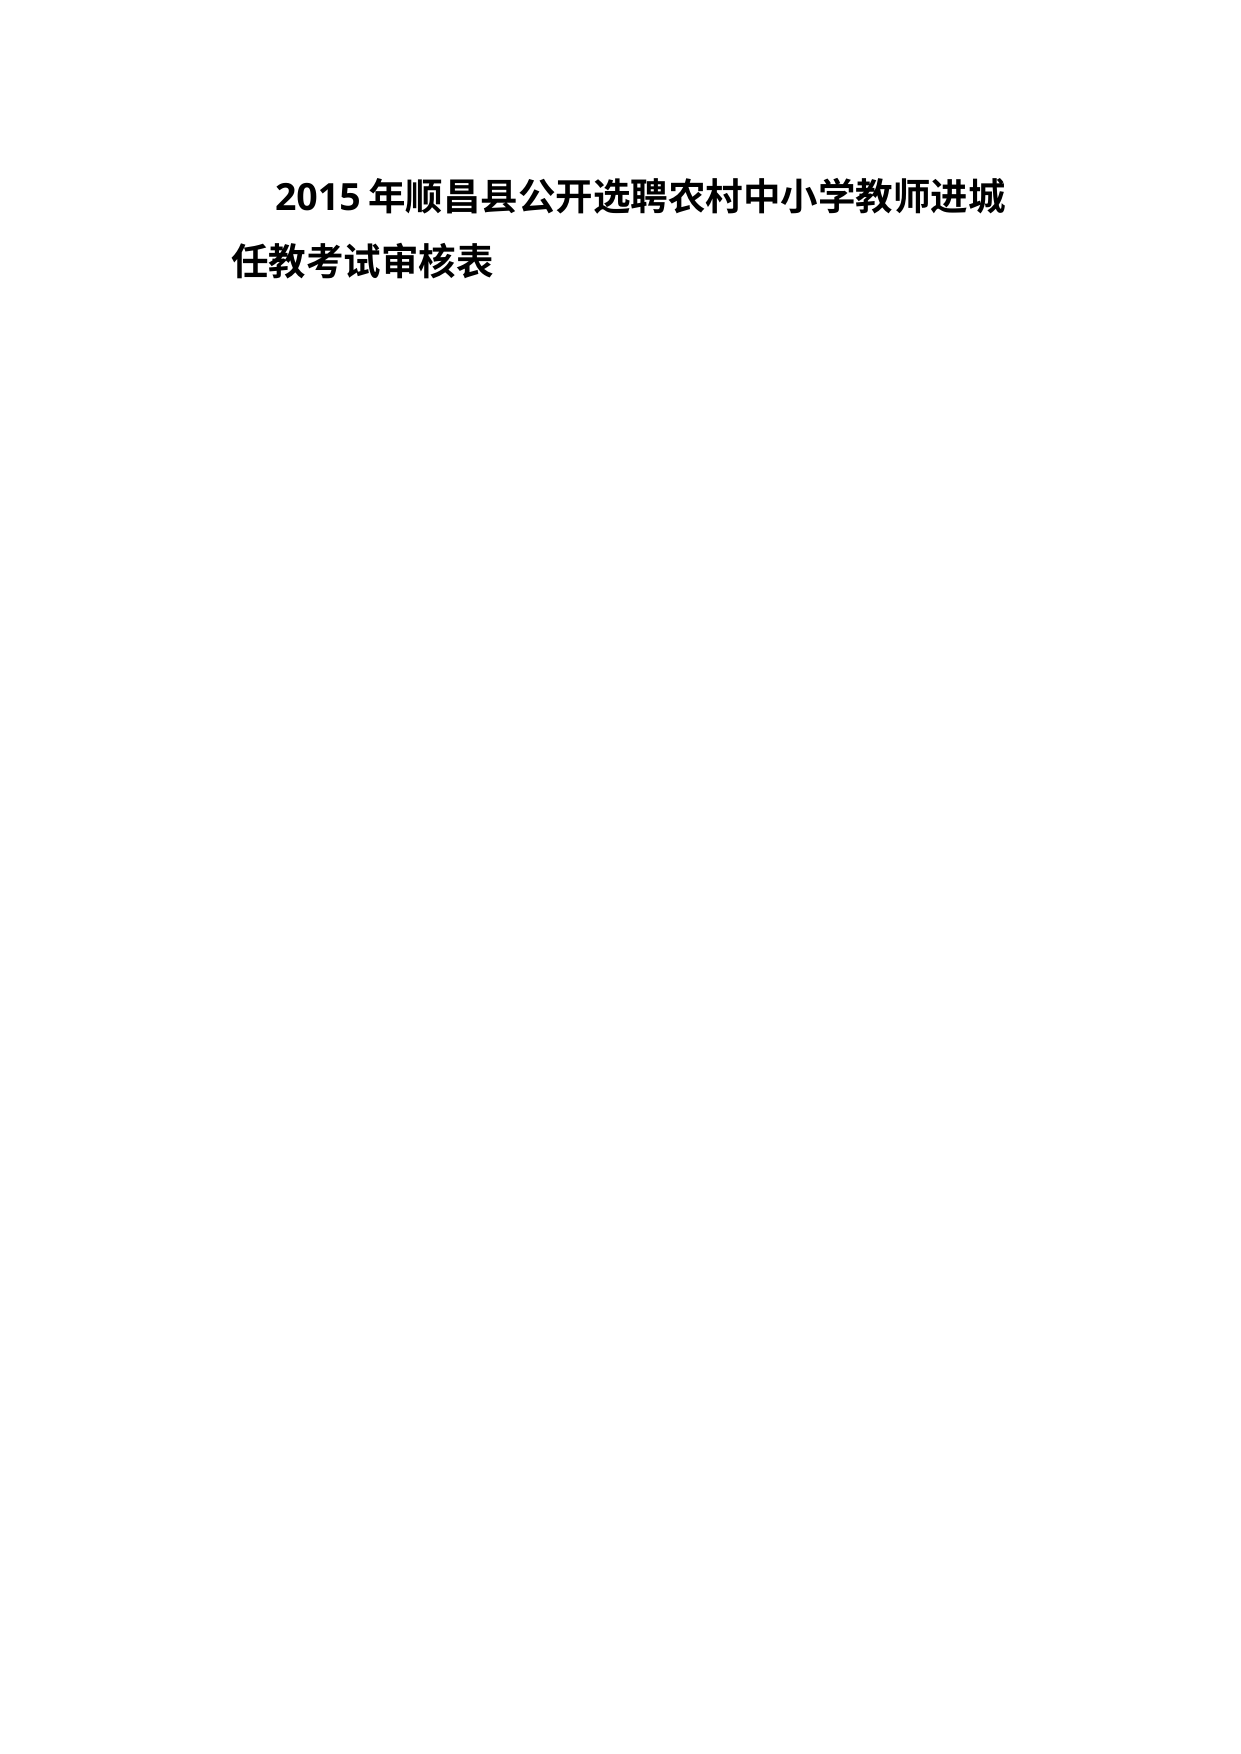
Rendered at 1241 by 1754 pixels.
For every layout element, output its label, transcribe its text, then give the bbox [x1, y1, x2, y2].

table_header 2015年顺昌县公开选聘农村中小学教师进城任教考试审核表 填表说明：本表除第一行由本人填写外，其它各栏均由由所在学校填写；2、本表一式三份，报名上交教育局人事股一份，中学（中心小学）保存一份，公示栏张贴一份；3、经审核如有不符合条件者，考试成绩作废。 [231, 162, 1009, 474]
